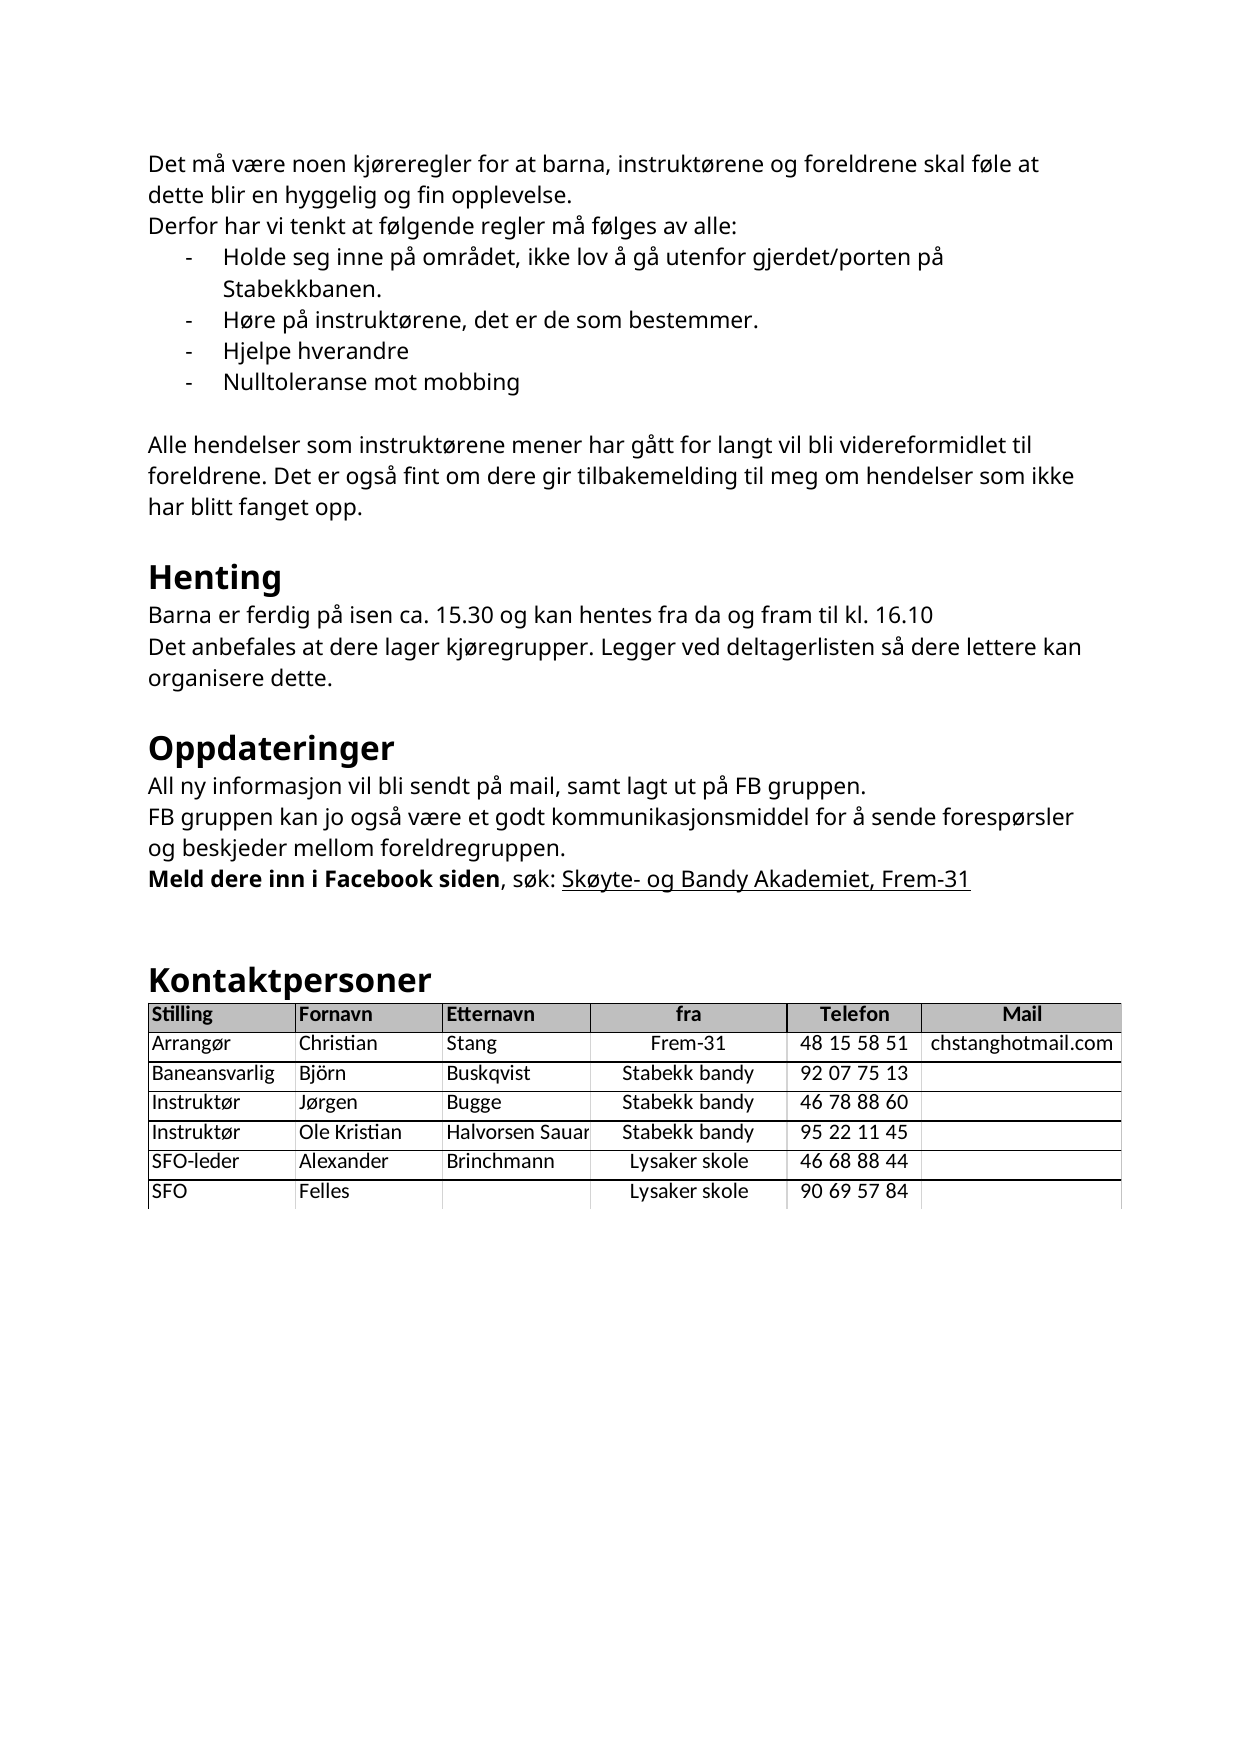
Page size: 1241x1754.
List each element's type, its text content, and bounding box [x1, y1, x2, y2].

text Kontaktpersoner [148, 957, 1093, 1003]
text Henting [148, 554, 1093, 599]
text Det anbefales at dere lager kjøregrupper. Legger ved deltagerlisten så dere lettere kan organisere dette. [148, 631, 1093, 693]
list Holde seg inne på området, ikke lov å gå utenfor gjerdet/porten på Stabekkbanen. [185, 241, 1093, 304]
list Nulltoleranse mot mobbing [185, 366, 1093, 398]
text Oppdateringer [148, 724, 1093, 770]
list Hjelpe hverandre [185, 335, 1093, 366]
text FB gruppen kan jo også være et godt kommunikasjonsmiddel for å sende forespørsler og beskjeder mellom foreldregruppen. [148, 801, 1093, 863]
text Barna er ferdig på isen ca. 15.30 og kan hentes fra da og fram til kl. 16.10 [148, 599, 1093, 631]
text Alle hendelser som instruktørene mener har gått for langt vil bli videreformidlet til foreldrene. Det er også fint om dere gir tilbakemelding til meg om hendelser som ikke har blitt fanget opp. [148, 429, 1093, 523]
text Det må være noen kjøreregler for at barna, instruktørene og foreldrene skal føle at dette blir en hyggelig og fin opplevelse. [148, 148, 1093, 210]
text Meld dere inn i Facebook siden, søk: Skøyte- og Bandy Akademiet, Frem-31 [148, 863, 1093, 895]
text Derfor har vi tenkt at følgende regler må følges av alle: [148, 210, 1093, 241]
text All ny informasjon vil bli sendt på mail, samt lagt ut på FB gruppen. [148, 770, 1093, 801]
list Høre på instruktørene, det er de som bestemmer. [185, 304, 1093, 335]
